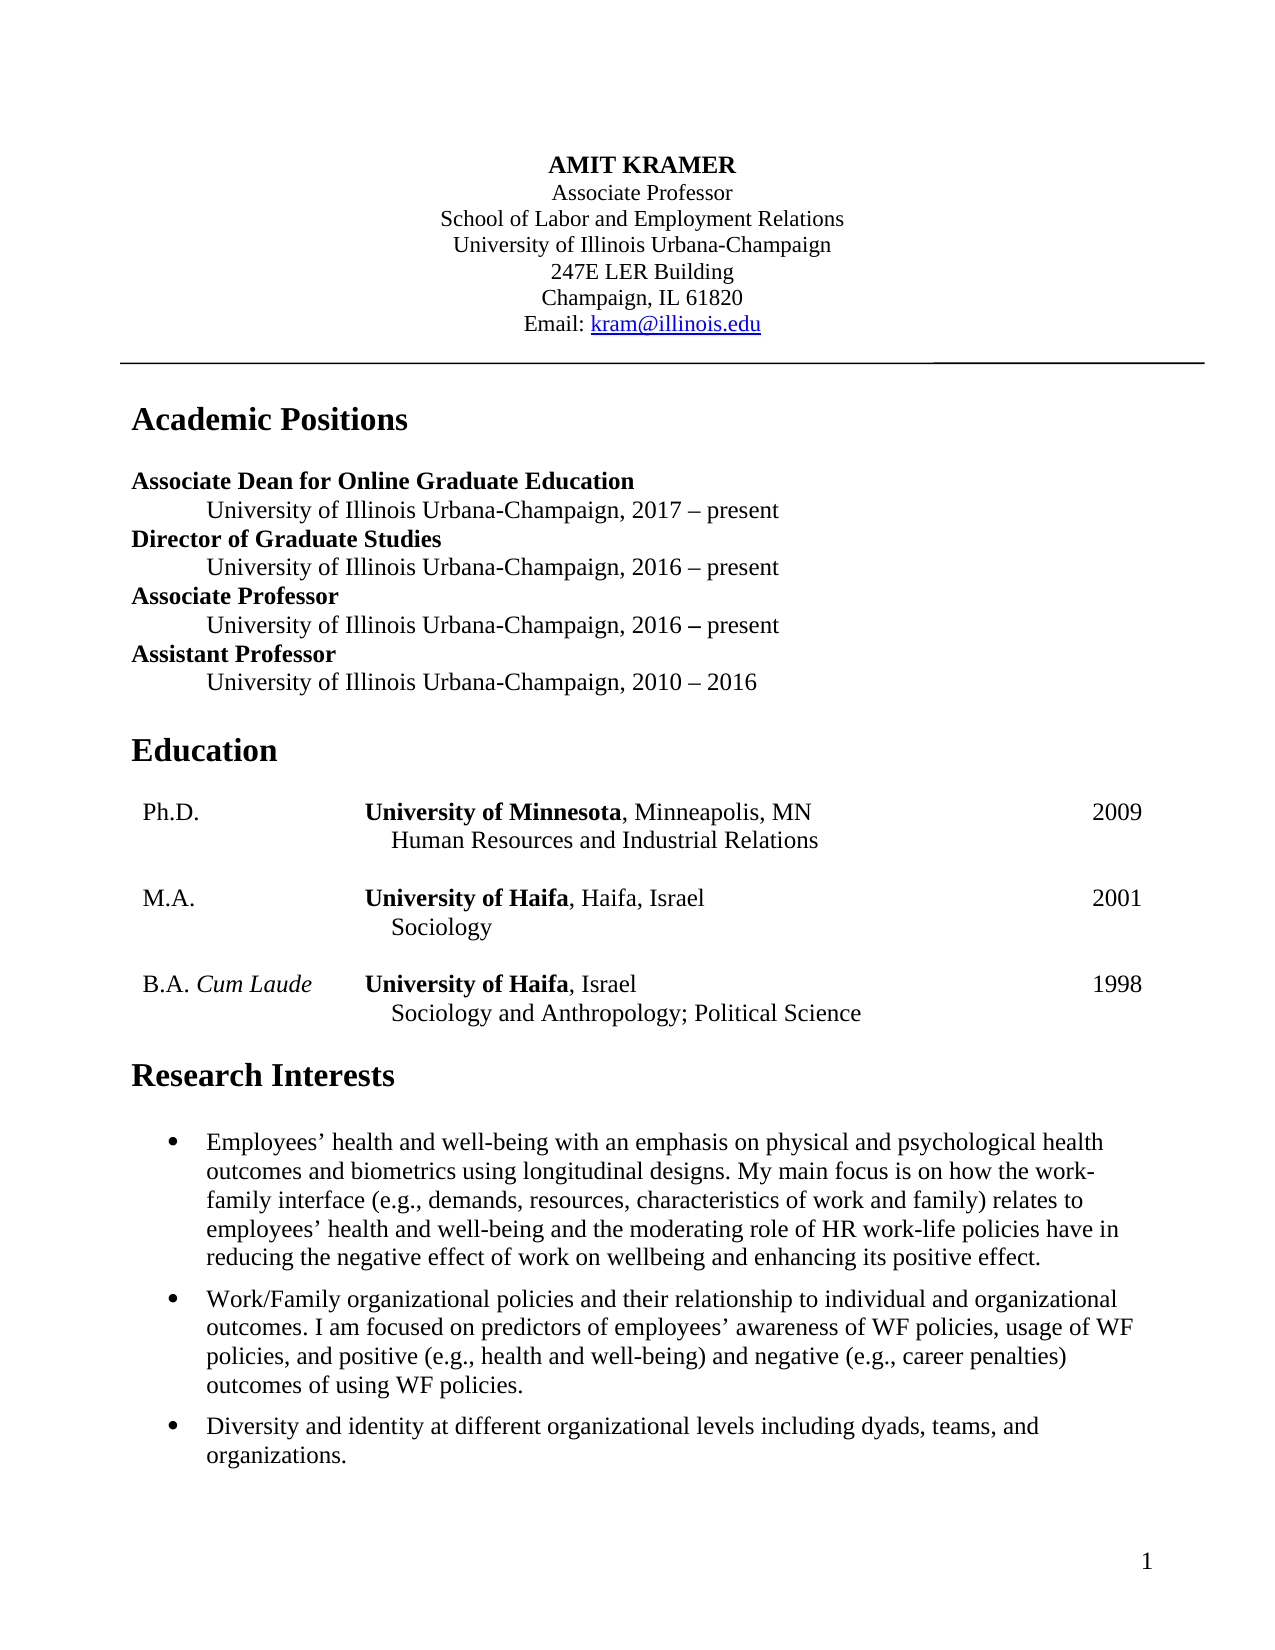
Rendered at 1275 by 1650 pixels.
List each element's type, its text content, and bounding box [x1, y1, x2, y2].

table_header 2009 [959, 768, 1153, 883]
text University of Illinois Urbana-Champaign, 2010 – 2016 [131, 667, 1153, 696]
subtitle Academic Positions [131, 399, 1153, 437]
text 247E LER Building [131, 258, 1153, 284]
text Email: kram@illinois.edu [131, 311, 1153, 337]
list Work/Family organizational policies and their relationship to individual and organizational outcomes. I am focused on predictors of employees’ awareness of WF policies, usage of WF policies, and positive (e.g., health and well-being) and negative (e.g., career penalties) outcomes of using WF policies. [169, 1284, 1153, 1399]
subtitle Assistant Professor [131, 639, 1153, 667]
table_cell University of Haifa, Israel Sociology and Anthropology; Political Science [353, 969, 958, 1027]
table_header University of Minnesota, Minneapolis, MN Human Resources and Industrial Relations [353, 768, 958, 883]
subtitle Associate Professor [131, 581, 1153, 610]
subtitle University of Illinois Urbana-Champaign, 2016 – present [131, 610, 1153, 639]
table_cell B.A. Cum Laude [131, 969, 353, 1027]
list Diversity and identity at different organizational levels including dyads, teams, and organizations. [169, 1411, 1153, 1469]
table_cell University of Haifa, Haifa, Israel Sociology [353, 883, 958, 969]
text University of Illinois Urbana-Champaign, 2016 – present [131, 552, 1153, 581]
subtitle Education [131, 730, 1153, 768]
text Director of Graduate Studies [131, 524, 1153, 552]
table_header Ph.D. [131, 768, 353, 883]
text Associate Professor [131, 179, 1153, 205]
table_cell 1998 [959, 969, 1153, 1027]
text University of Illinois Urbana-Champaign [131, 231, 1153, 258]
text School of Labor and Employment Relations [131, 205, 1153, 231]
table_cell M.A. [131, 883, 353, 969]
table_cell 2001 [959, 883, 1153, 969]
text Research Interests [131, 1056, 1153, 1094]
text Champaign, IL 61820 [131, 284, 1153, 311]
list Employees’ health and well-being with an emphasis on physical and psychological health outcomes and biometrics using longitudinal designs. My main focus is on how the work-family interface (e.g., demands, resources, characteristics of work and family) relates to employees’ health and well-being and the moderating role of HR work-life policies have in reducing the negative effect of work on wellbeing and enhancing its positive effect. [169, 1127, 1153, 1271]
subtitle Associate Dean for Online Graduate Education [131, 466, 1153, 495]
subtitle University of Illinois Urbana-Champaign, 2017 – present [131, 495, 1153, 524]
text AMIT KRAMER [131, 150, 1153, 179]
